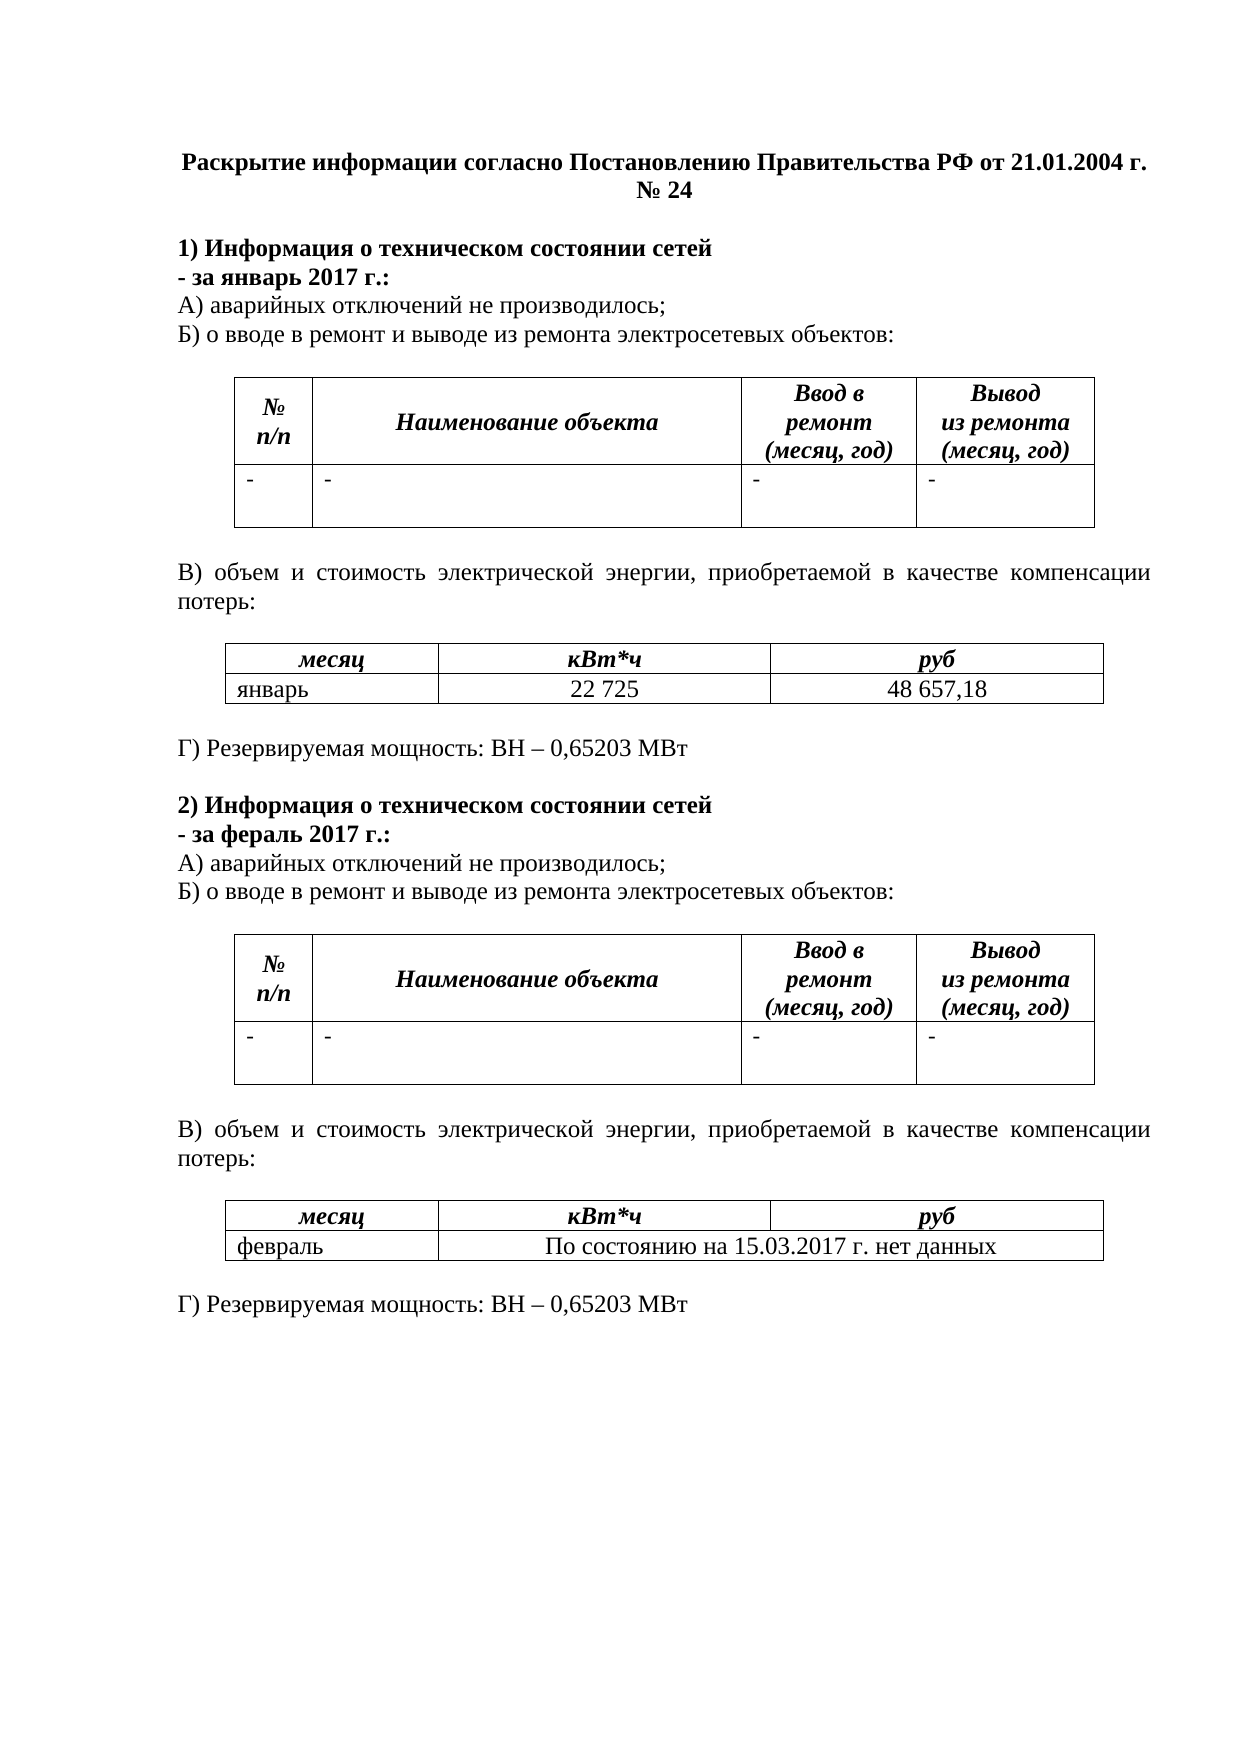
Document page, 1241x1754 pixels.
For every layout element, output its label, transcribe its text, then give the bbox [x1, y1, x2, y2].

table_cell - [235, 1022, 312, 1084]
table_header Ввод в ремонт (месяц, год) [742, 378, 916, 464]
table_header Вывод из ремонта (месяц, год) [917, 935, 1094, 1021]
table_header месяц [226, 1201, 438, 1230]
table_cell - [313, 465, 741, 527]
table_cell февраль [226, 1231, 438, 1260]
text Б) о вводе в ремонт и выводе из ремонта электросетевых объектов: [177, 876, 1152, 905]
text - за фераль 2017 г.: [177, 819, 1152, 848]
text А) аварийных отключений не производилось; [177, 848, 1152, 876]
table_cell - [235, 465, 312, 527]
table_header месяц [226, 644, 438, 673]
table_cell - [313, 1022, 741, 1084]
table_cell - [742, 1022, 916, 1084]
table_header Вывод из ремонта (месяц, год) [917, 378, 1094, 464]
text - за январь 2017 г.: [177, 262, 1152, 291]
text Раскрытие информации согласно Постановлению Правительства РФ от 21.01.2004 г. № 24 [177, 147, 1152, 204]
table_cell - [742, 465, 916, 527]
table_cell По состоянию на 15.03.2017 г. нет данных [439, 1231, 1103, 1260]
table_header Ввод в ремонт (месяц, год) [742, 935, 916, 1021]
text В) объем и стоимость электрической энергии, приобретаемой в качестве компенсации потерь: [177, 557, 1152, 614]
table_header кВт*ч [439, 1201, 770, 1230]
text Г) Резервируемая мощность: ВН – 0,65203 МВт [177, 733, 1152, 761]
text Б) о вводе в ремонт и выводе из ремонта электросетевых объектов: [177, 319, 1152, 348]
text Г) Резервируемая мощность: ВН – 0,65203 МВт [177, 1289, 1152, 1318]
table_cell 48 657,18 [771, 674, 1103, 703]
table_header Наименование объекта [313, 935, 741, 1021]
table_header руб [771, 1201, 1103, 1230]
text В) объем и стоимость электрической энергии, приобретаемой в качестве компенсации потерь: [177, 1114, 1152, 1171]
table_cell - [917, 465, 1094, 527]
table_header кВт*ч [439, 644, 770, 673]
table_header руб [771, 644, 1103, 673]
text 1) Информация о техническом состоянии сетей [177, 233, 1152, 262]
text А) аварийных отключений не производилось; [177, 291, 1152, 319]
text 2) Информация о техническом состоянии сетей [177, 790, 1152, 819]
table_cell - [917, 1022, 1094, 1084]
table_cell январь [226, 674, 438, 703]
table_header Наименование объекта [313, 378, 741, 464]
table_cell 22 725 [439, 674, 770, 703]
table_header № п/п [235, 378, 312, 464]
table_header № п/п [235, 935, 312, 1021]
